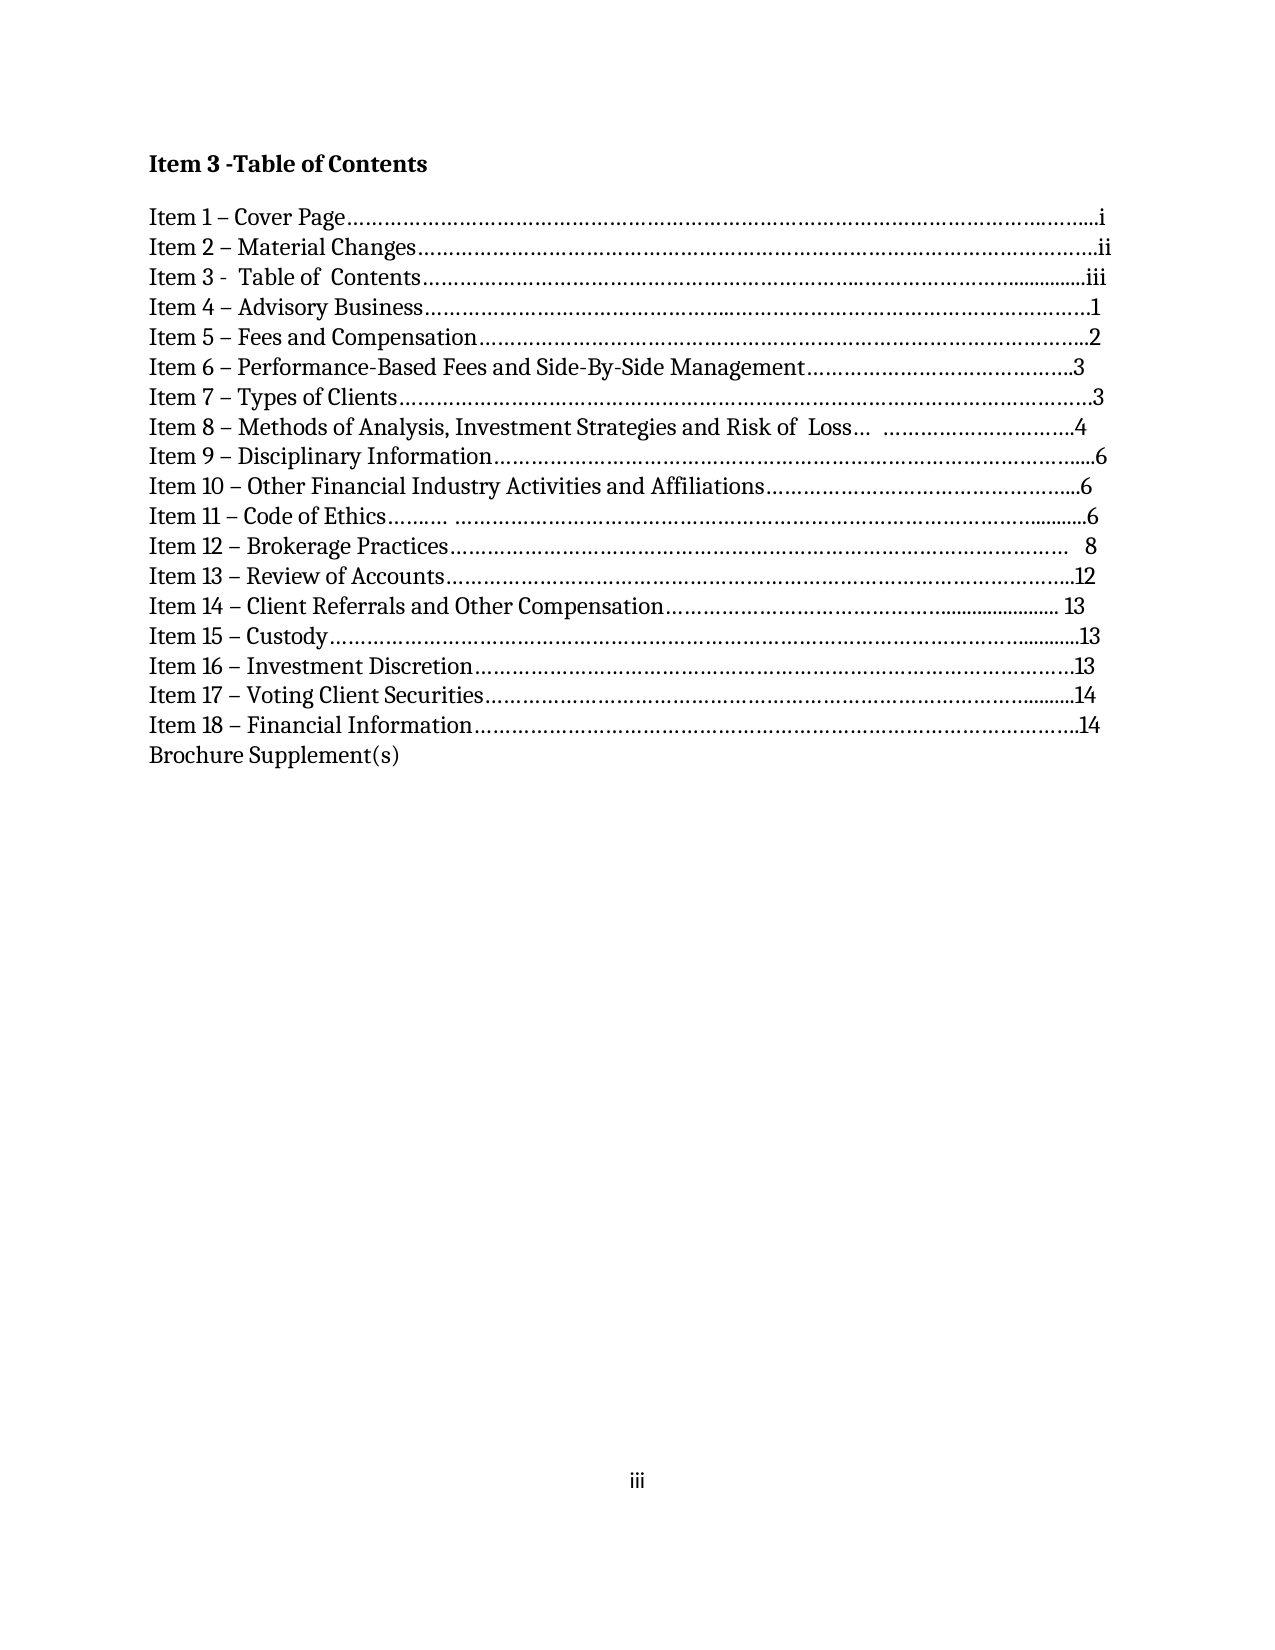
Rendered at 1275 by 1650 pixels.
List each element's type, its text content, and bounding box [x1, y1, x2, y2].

text Item 5 – Fees and Compensation……………………………………………………………………………………..2 [148, 323, 1123, 351]
text Item 9 – Disciplinary Information…………………………………………………………………………………....6 [148, 442, 1123, 471]
text Item 12 – Brokerage Practices……………………………………………………………………………………… 8 [148, 532, 1123, 561]
text Item 13 – Review of Accounts………………………………………………………………………………………..12 [148, 562, 1123, 591]
text Item 2 – Material Changes……………………………………………………………………………………………….ii [148, 233, 1123, 262]
text Item 4 – Advisory Business…………………………………………..…………………………………………………1 [148, 293, 1123, 322]
text Item 17 – Voting Client Securities…………………………………………………………………………….........14 [148, 681, 1123, 710]
text Item 15 – Custody…………………………………………………………………………………………………...........13 [148, 622, 1123, 650]
subtitle Item 3 -Table of Contents [148, 149, 443, 178]
text Item 1 – Cover Page………………………………………………………………………………………………….……...i [148, 203, 1123, 232]
text Item 8 – Methods of Analysis, Investment Strategies and Risk of Loss… ………………………….4 [148, 412, 1123, 441]
text Item 3 - Table of Contents……………………………………………………………..……………………..............iii [148, 263, 1123, 292]
text Item 10 – Other Financial Industry Activities and Affiliations…………………………………………...6 [148, 472, 1123, 501]
text Item 11 – Code of Ethics…….… …………………………………………………………………………………..........6 [148, 502, 1123, 531]
text Item 14 – Client Referrals and Other Compensation………………………………………...................... 13 [148, 592, 1123, 621]
text Item 6 – Performance-Based Fees and Side-By-Side Management…………………………………….3 [148, 353, 1123, 381]
text Brochure Supplement(s) [148, 741, 1123, 770]
text Item 7 – Types of Clients…………………………………………………………………………………………………3 [148, 382, 1123, 411]
text Item 18 – Financial Information…………………………………………………………………………………….14 [148, 711, 1123, 740]
text Item 16 – Investment Discretion……………………………………………………………………………………13 [148, 652, 1123, 680]
